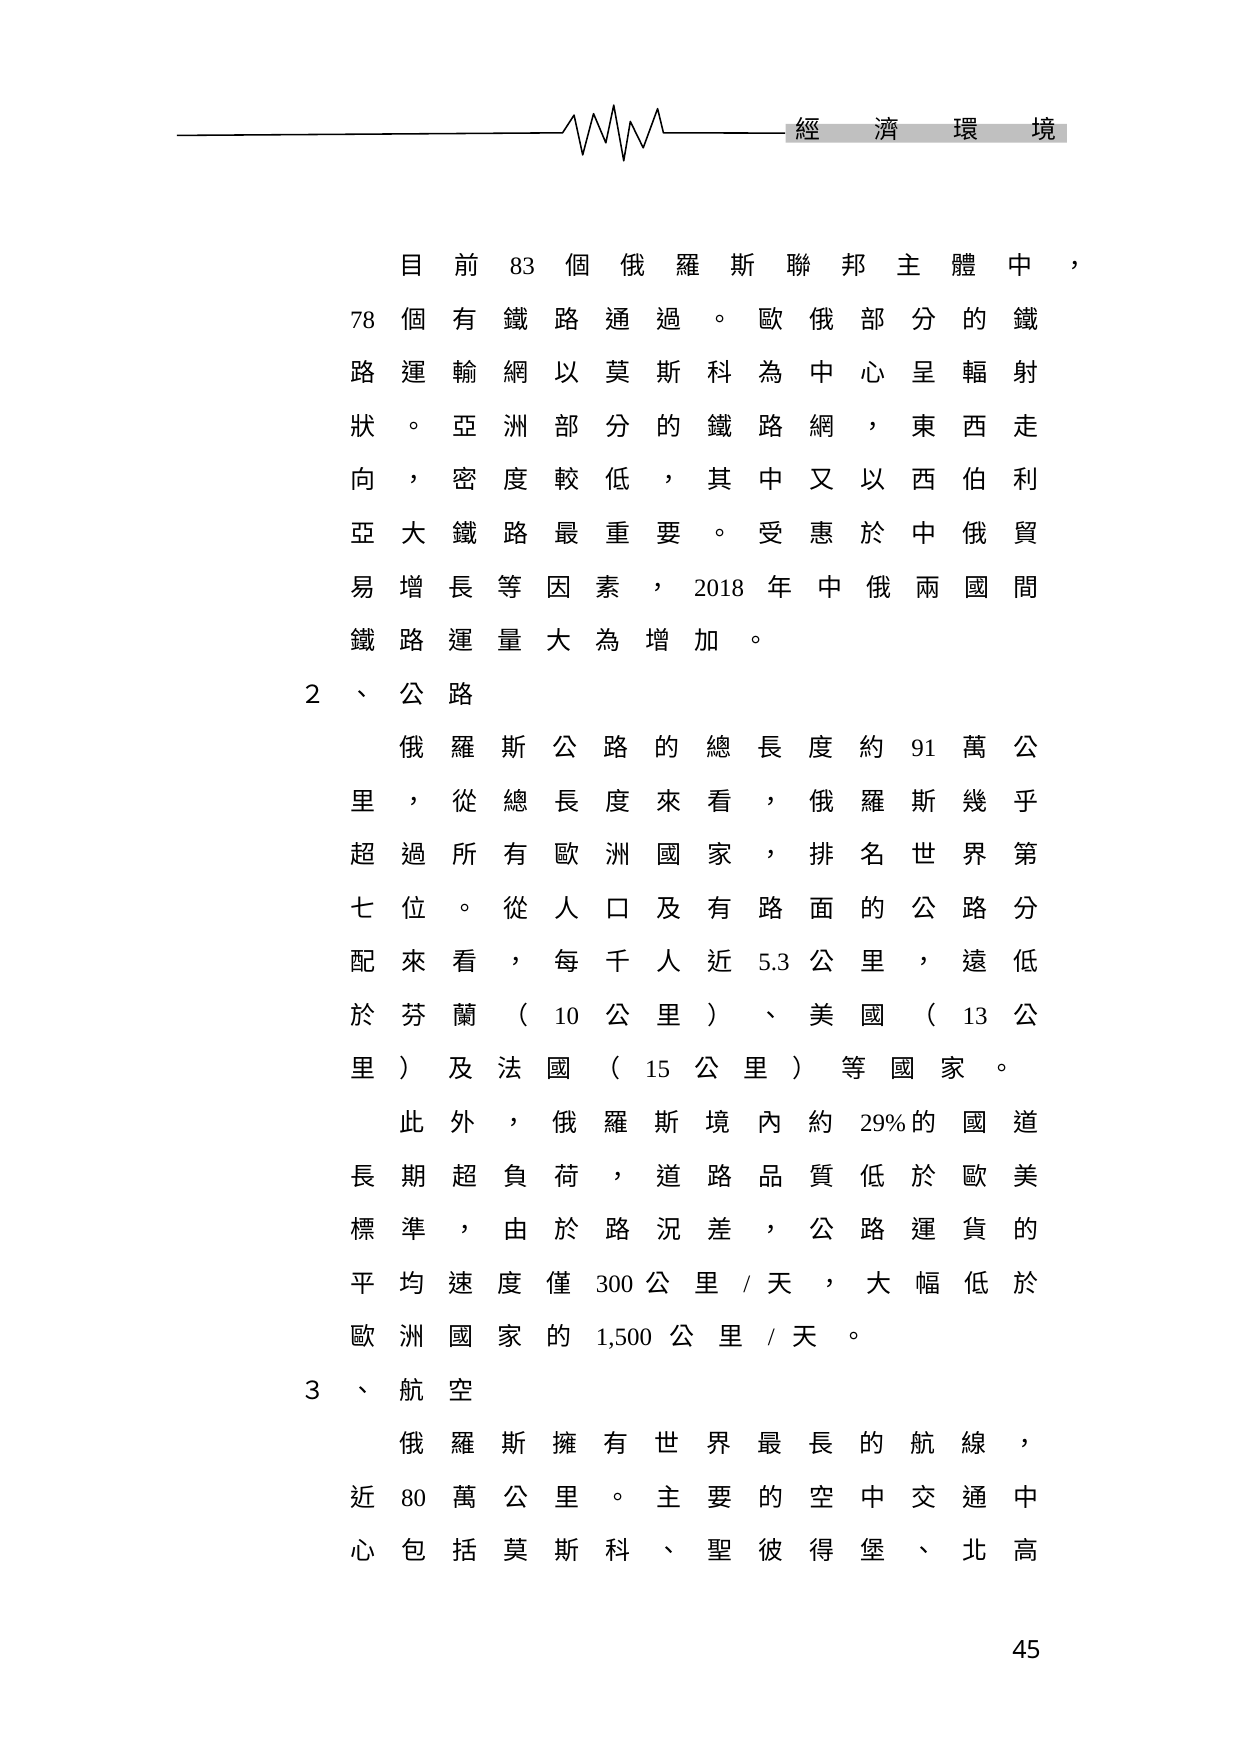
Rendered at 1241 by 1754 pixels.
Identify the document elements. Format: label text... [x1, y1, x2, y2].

text ３、航空 [276, 1362, 1063, 1415]
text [325, 1415, 1063, 1576]
text ２、公路 [276, 666, 1063, 719]
text 目前83個俄羅斯聯邦主體中，78個有鐵路通過。歐俄部分的鐵路運輸網以莫斯科為中心呈輻射狀。亞洲部分的鐵路網，東西走向，密度較低，其中又以西伯利亞大鐵路最重要。受惠於中俄貿易增長等因素，2018年中俄兩國間鐵路運量大為增加。 [325, 237, 1063, 666]
text 俄羅斯公路的總長度約91萬公里，從總長度來看，俄羅斯幾乎超過所有歐洲國家，排名世界第七位。從人口及有路面的公路分配來看，每千人近5.3公里，遠低於芬蘭（10公里）、美國（13公里）及法國（15公里）等國家。 [325, 719, 1063, 1094]
text 此外，俄羅斯境內約29%的國道長期超負荷，道路品質低於歐美標準，由於路況差，公路運貨的平均速度僅300公里/天，大幅低於歐洲國家的1,500公里/天。 [325, 1094, 1063, 1362]
